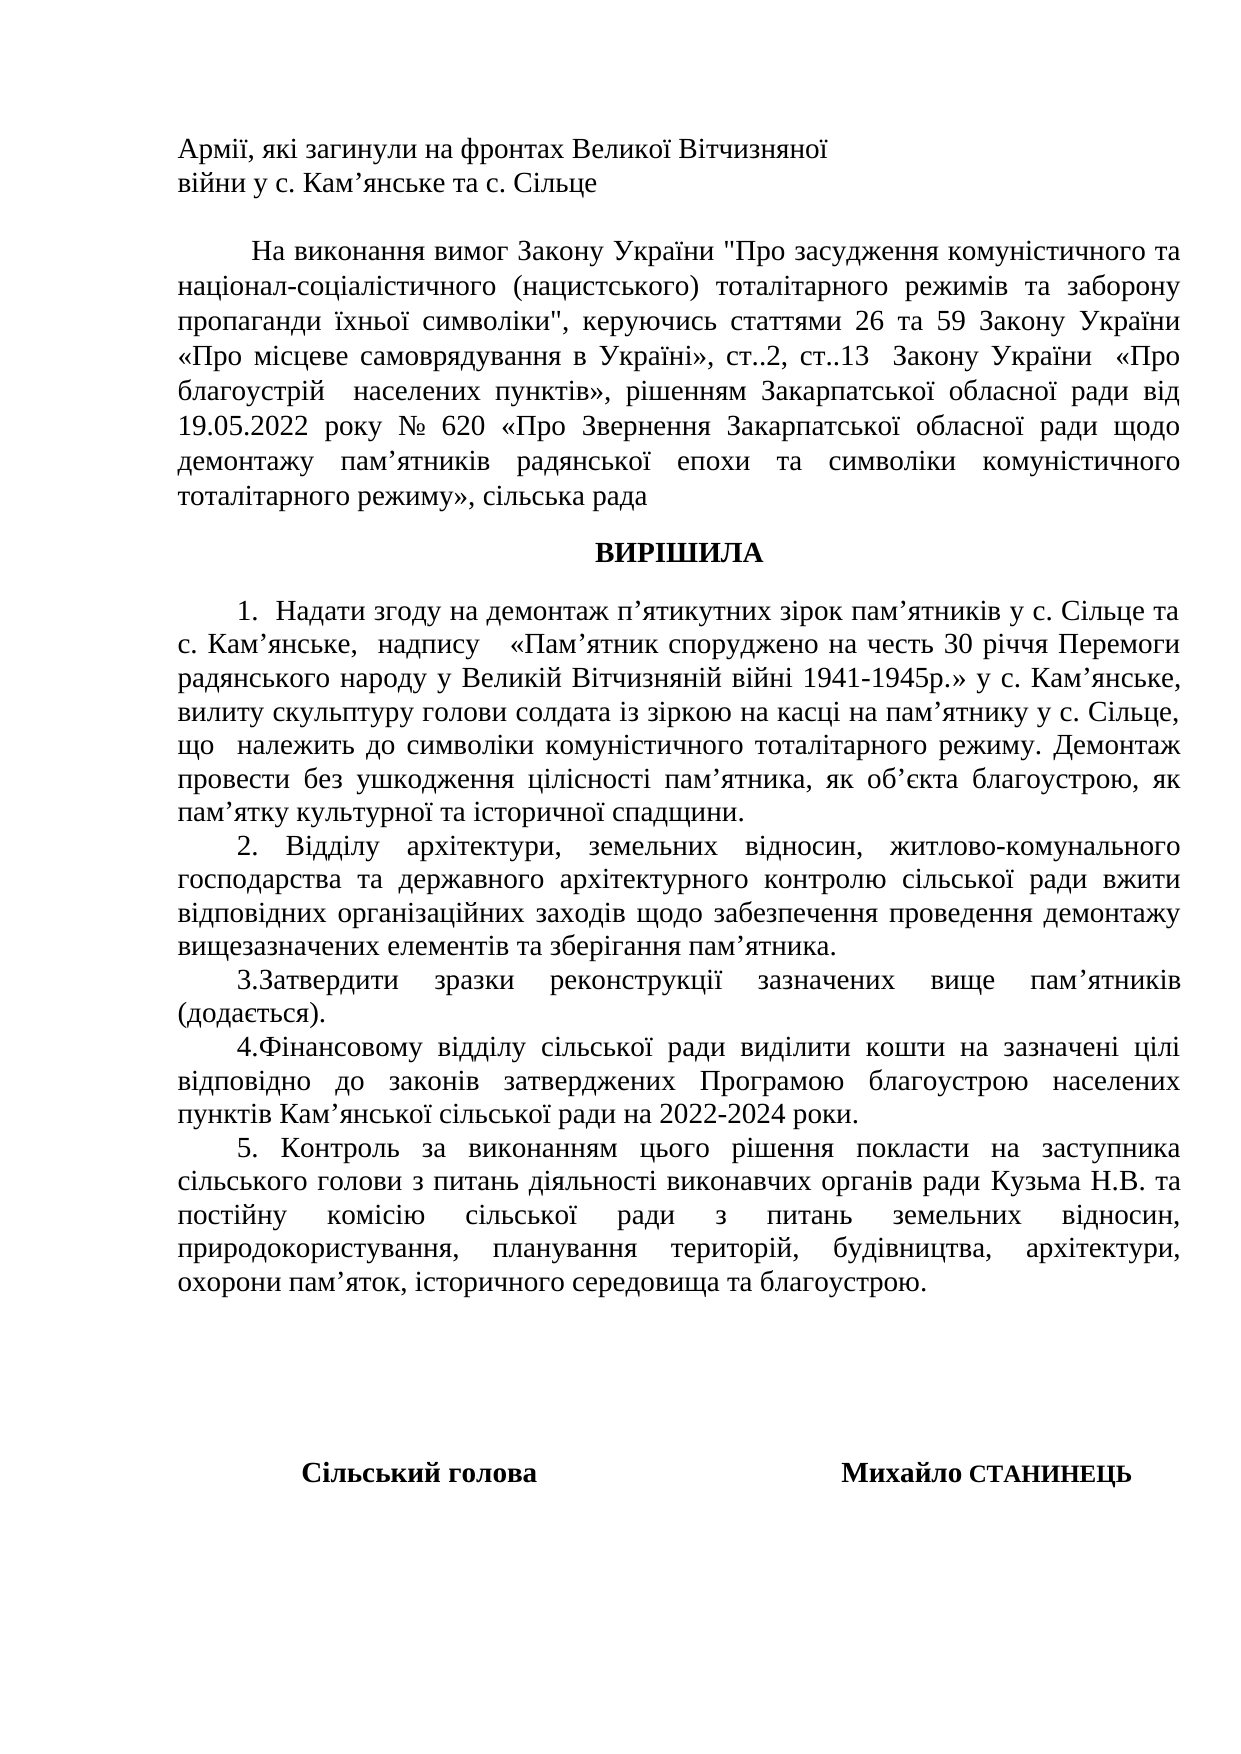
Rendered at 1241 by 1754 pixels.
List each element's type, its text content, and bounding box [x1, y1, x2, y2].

text 2. Відділу архітектури, земельних відносин, житлово-комунального господарства та державного архітектурного контролю сільської ради вжити відповідних організаційних заходів щодо забезпечення проведення демонтажу вищезазначених елементів та зберігання пам’ятника. [177, 828, 1181, 962]
text Армії, які загинули на фронтах Великої Вітчизняної [177, 131, 1181, 165]
text На виконання вимог Закону України "Про засудження комуністичного та націонал-соціалістичного (нацистського) тоталітарного режимів та заборону пропаганди їхньої символіки", керуючись статтями 26 та 59 Закону України «Про місцеве самоврядування в Україні», ст..2, ст..13 Закону України «Про благоустрій населених пунктів», рішенням Закарпатської обласної ради від 19.05.2022 року № 620 «Про Звернення Закарпатської обласної ради щодо демонтажу пам’ятників радянської епохи та символіки комуністичного тоталітарного режиму», сільська рада [177, 232, 1181, 512]
text Сільський голова Михайло СТАНИНЕЦЬ [177, 1456, 1181, 1489]
text війни у с. Кам’янське та с. Сільце [177, 165, 1181, 198]
text 3.Затвердити зразки реконструкції зазначених вище пам’ятників (додається). [177, 962, 1181, 1029]
text 4.Фінансовому відділу сільської ради виділити кошти на зазначені цілі відповідно до законів затверджених Програмою благоустрою населених пунктів Кам’янської сільської ради на 2022-2024 роки. [177, 1029, 1181, 1130]
text 5. Контроль за виконанням цього рішення покласти на заступника сільського голови з питань діяльності виконавчих органів ради Кузьма Н.В. та постійну комісію сільської ради з питань земельних відносин, природокористування, планування територій, будівництва, архітектури, охорони пам’яток, історичного середовища та благоустрою. [177, 1130, 1181, 1297]
text ВИРІШИЛА [177, 535, 1181, 569]
text 1. Надати згоду на демонтаж п’ятикутних зірок пам’ятників у с. Сільце та с. Кам’янське, надпису «Пам’ятник споруджено на честь 30 річчя Перемоги радянського народу у Великій Вітчизняній війні 1941-1945р.» у с. Кам’янське, вилиту скульптуру голови солдата із зіркою на касці на пам’ятнику у с. Сільце, що належить до символіки комуністичного тоталітарного режиму. Демонтаж провести без ушкодження цілісності пам’ятника, як об’єкта благоустрою, як пам’ятку культурної та історичної спадщини. [177, 593, 1181, 828]
